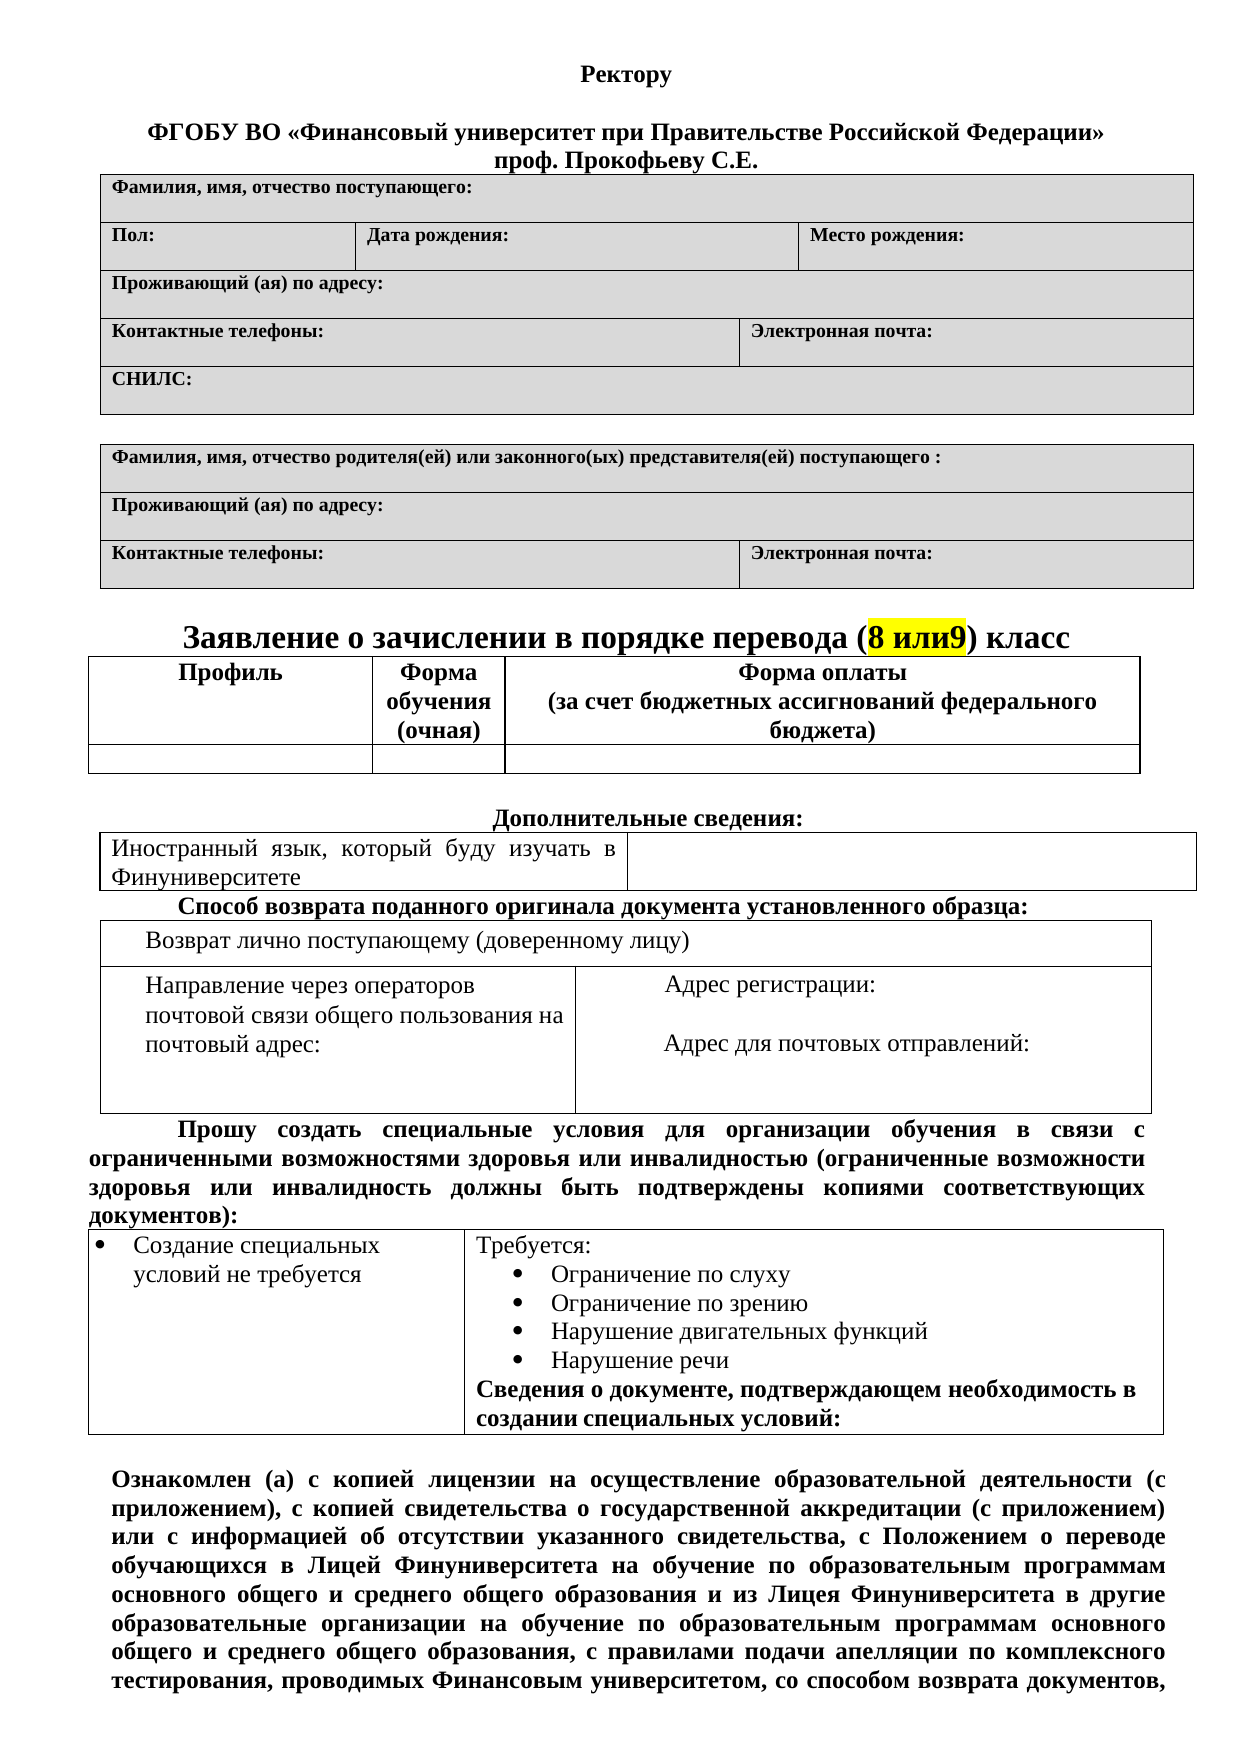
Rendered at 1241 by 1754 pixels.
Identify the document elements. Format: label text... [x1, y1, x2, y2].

table_cell [373, 745, 504, 773]
table_header Форма оплаты (за счет бюджетных ассигнований федерального бюджета) [506, 657, 1139, 743]
table_cell [576, 967, 1151, 1113]
table_cell Электронная почта: [740, 319, 1193, 366]
table_cell Иностранный язык, который буду изучать в Финуниверситете [101, 833, 627, 890]
table_cell Проживающий (ая) по адресу: [101, 271, 1193, 318]
table_cell СНИЛС: [101, 367, 1193, 414]
text Заявление о зачислении в порядке перевода (8 или9) класс [89, 618, 868, 656]
table_cell Проживающий (ая) по адресу: [101, 493, 1193, 540]
table_cell Место рождения: [799, 223, 1193, 270]
text Способ возврата поданного оригинала документа установленного образца: [89, 891, 1146, 920]
text Ректору [89, 59, 1163, 88]
table_cell Направление через операторов почтовой связи общего пользования на почтовый адрес: [101, 967, 575, 1113]
table_header Требуется: Ограничение по слуху Ограничение по зрению Нарушение двигательных функций Нарушение речи Сведения о документе, подтверждающем необходимость в создании специальных условий: [465, 1230, 1163, 1434]
table_cell Дата рождения: [356, 223, 798, 270]
text ФГОБУ ВО «Финансовый университет при Правительстве Российской Федерации» [89, 117, 1163, 145]
table_header Фамилия, имя, отчество родителя(ей) или законного(ых) представителя(ей) поступающего : [101, 445, 1193, 492]
table_cell [506, 745, 1139, 773]
text проф. Прокофьеву С.Е. [89, 145, 1163, 174]
table_cell [628, 833, 1196, 890]
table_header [100, 1464, 1178, 1694]
text Заявление о зачислении в порядке перевода (8 или9) класс [966, 618, 1163, 656]
table_cell Контактные телефоны: [101, 541, 739, 588]
table_cell Электронная почта: [740, 541, 1193, 588]
table_cell Контактные телефоны: [101, 319, 739, 366]
table_cell [89, 745, 372, 773]
table_header Профиль [89, 657, 372, 743]
text Прошу создать специальные условия для организации обучения в связи с ограниченными возможностями здоровья или инвалидностью (ограниченные возможности здоровья или инвалидность должны быть подтверждены копиями соответствующих документов): [89, 1114, 1146, 1229]
table_header Создание специальных условий не требуется [89, 1230, 464, 1434]
table_header Форма обучения (очная) [373, 657, 504, 743]
table_header Фамилия, имя, отчество поступающего: [101, 175, 1193, 222]
table_header Возврат лично поступающему (доверенному лицу) [101, 921, 1151, 966]
table_header Дополнительные сведения: [100, 803, 1196, 832]
table_cell Пол: [101, 223, 355, 270]
